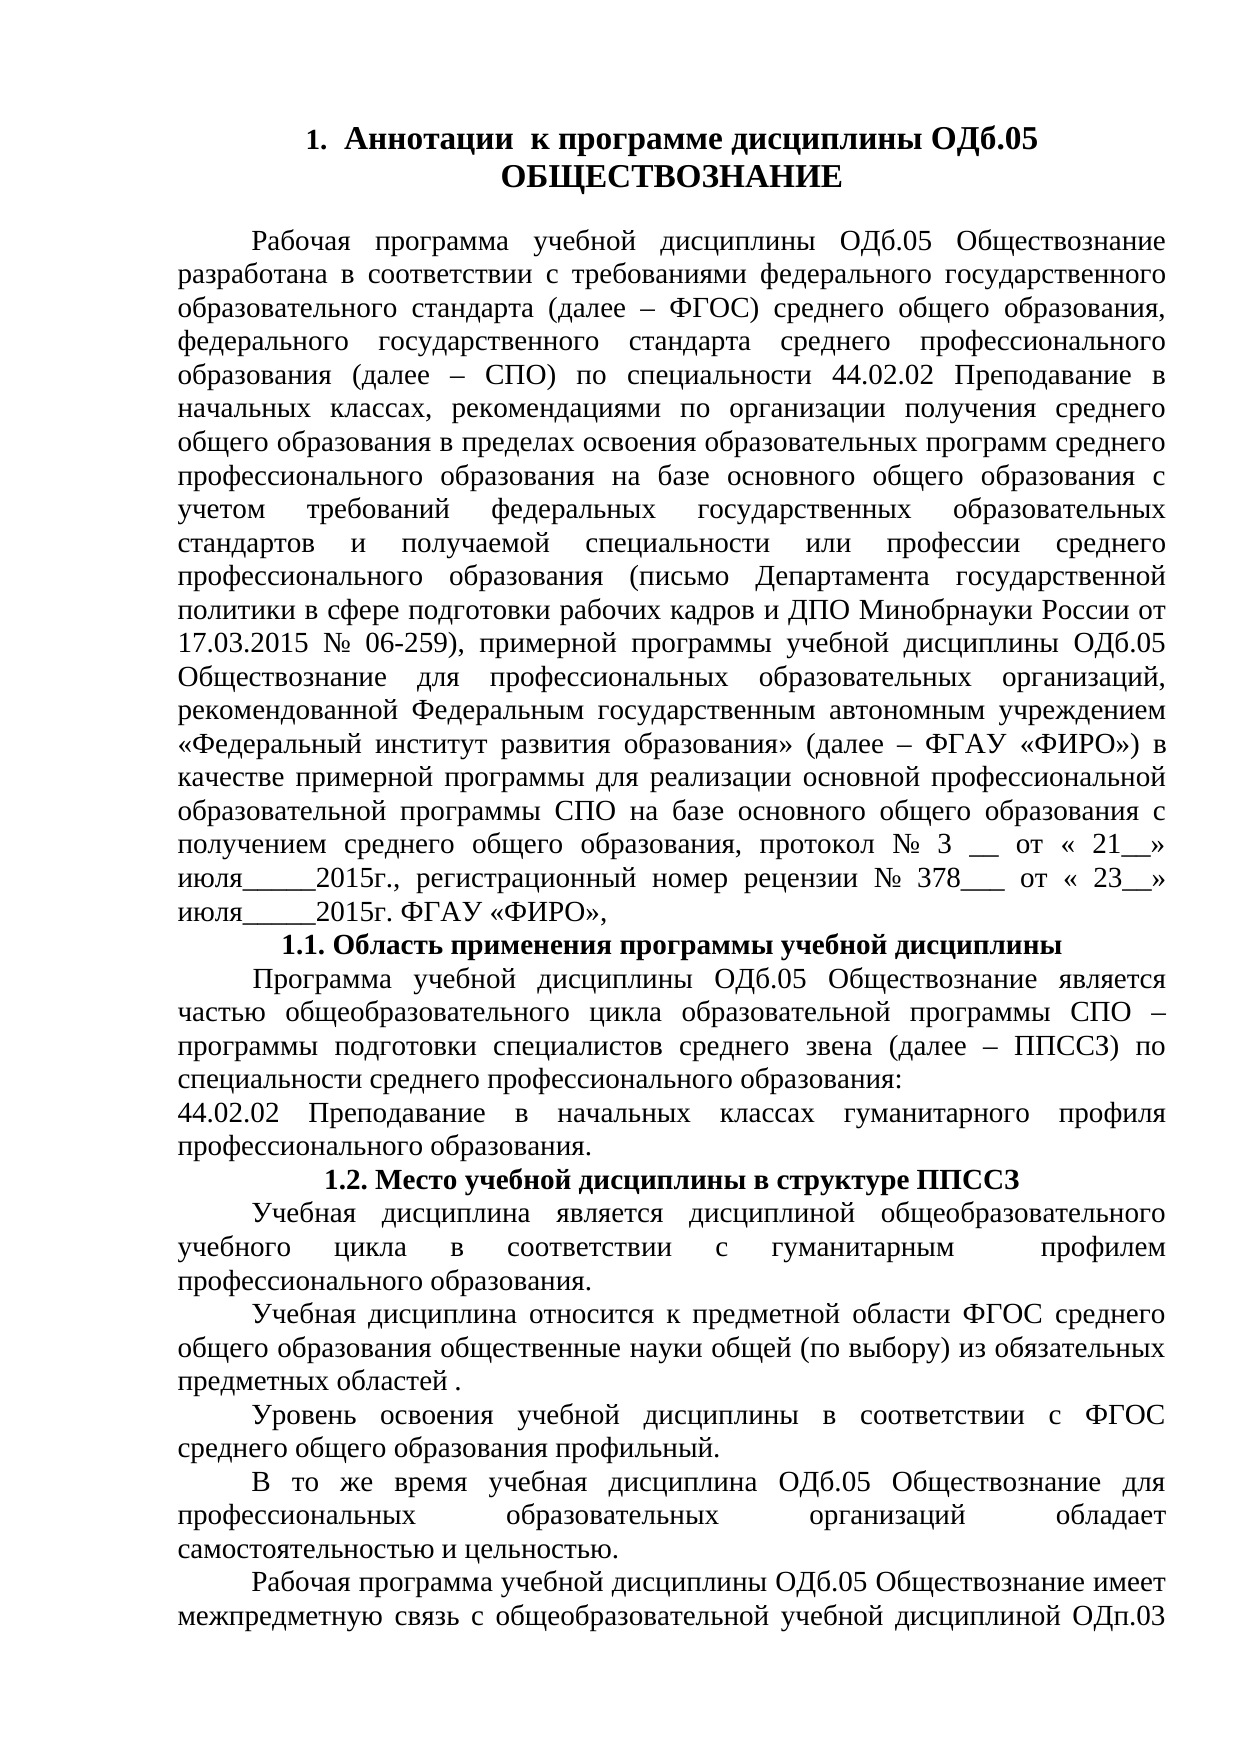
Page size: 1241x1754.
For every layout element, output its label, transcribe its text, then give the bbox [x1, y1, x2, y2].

text Уровень освоения учебной дисциплины в соответствии с ФГОС среднего общего образования профильный. [177, 1397, 1167, 1464]
text Учебная дисциплина является дисциплиной общеобразовательного учебного цикла в соответствии с гуманитарным профилем профессионального образования. [177, 1196, 1167, 1296]
text 1.2. Место учебной дисциплины в структуре ППССЗ [177, 1162, 1167, 1196]
text Программа учебной дисциплины ОДб.05 Обществознание является частью общеобразовательного цикла образовательной программы СПО – программы подготовки специалистов среднего звена (далее – ППССЗ) по специальности среднего профессионального образования: [177, 961, 1167, 1095]
text Рабочая программа учебной дисциплины ОДб.05 Обществознание разработана в соответствии с требованиями федерального государственного образовательного стандарта (далее – ФГОС) среднего общего образования, федерального государственного стандарта среднего профессионального образования (далее – СПО) по специальности 44.02.02 Преподавание в начальных классах, рекомендациями по организации получения среднего общего образования в пределах освоения образовательных программ среднего профессионального образования на базе основного общего образования с учетом требований федеральных государственных образовательных стандартов и получаемой специальности или профессии среднего профессионального образования (письмо Департамента государственной политики в сфере подготовки рабочих кадров и ДПО Минобрнауки России от 17.03.2015 № 06-259), примерной программы учебной дисциплины ОДб.05 Обществознание для профессиональных образовательных организаций, рекомендованной Федеральным государственным автономным учреждением «Федеральный институт развития образования» (далее – ФГАУ «ФИРО») в качестве примерной программы для реализации основной профессиональной образовательной программы СПО на базе основного общего образования с получением среднего общего образования, протокол № 3 __ от « 21__» июля_____2015г., регистрационный номер рецензии № 378___ от « 23__» июля_____2015г. ФГАУ «ФИРО», [177, 223, 1167, 927]
text 44.02.02 Преподавание в начальных классах гуманитарного профиля профессионального образования. [177, 1095, 1167, 1162]
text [177, 1564, 1167, 1632]
text В то же время учебная дисциплина ОДб.05 Обществознание для профессиональных образовательных организаций обладает самостоятельностью и цельностью. [177, 1464, 1167, 1564]
text 1. Аннотации к программе дисциплины ОДб.05 ОБЩЕСТВОЗНАНИЕ [177, 118, 1167, 195]
text 1.1. Область применения программы учебной дисциплины [177, 927, 1167, 961]
text Учебная дисциплина относится к предметной области ФГОС среднего общего образования общественные науки общей (по выбору) из обязательных предметных областей . [177, 1296, 1167, 1397]
